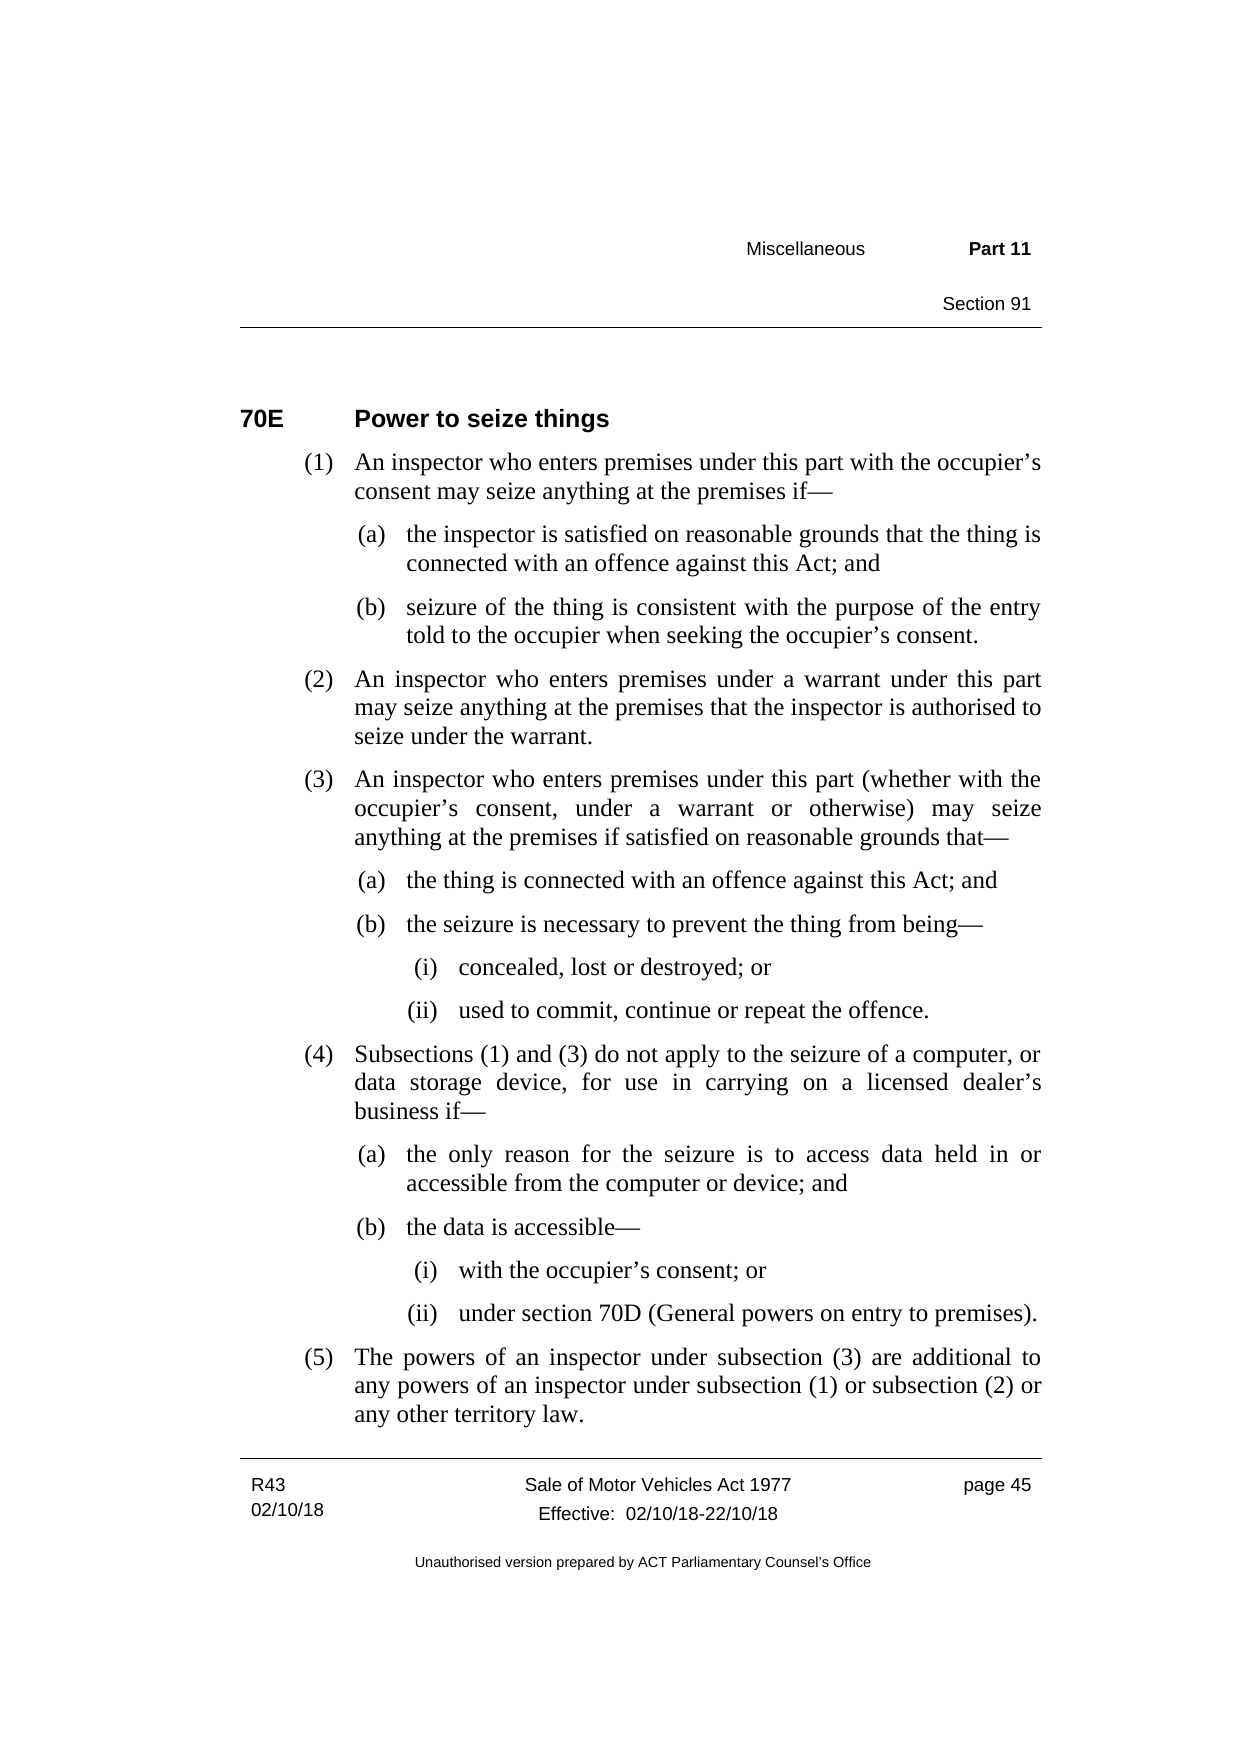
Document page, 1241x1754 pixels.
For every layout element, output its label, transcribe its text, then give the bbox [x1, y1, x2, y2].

text (b) seizure of the thing is consistent with the purpose of the entry told to the occupier when seeking the occupier’s consent. [239, 592, 1042, 649]
text (a) the inspector is satisfied on reasonable grounds that the thing is connected with an offence against this Act; and [239, 519, 1042, 577]
text (a) the thing is connected with an offence against this Act; and [239, 865, 1042, 894]
text (a) the only reason for the seizure is to access data held in or accessible from the computer or device; and [239, 1139, 1042, 1197]
text (5) The powers of an inspector under subsection (3) are additional to any powers of an inspector under subsection (1) or subsection (2) or any other territory law. [239, 1342, 1042, 1428]
text (4) Subsections (1) and (3) do not apply to the seizure of a computer, or data storage device, for use in carrying on a licensed dealer’s business if— [239, 1039, 1042, 1125]
text (b) the seizure is necessary to prevent the thing from being— [239, 909, 1042, 937]
text (2) An inspector who enters premises under a warrant under this part may seize anything at the premises that the inspector is authorised to seize under the warrant. [239, 664, 1042, 750]
text (ii) used to commit, continue or repeat the offence. [239, 995, 1042, 1024]
text (i) with the occupier’s consent; or [239, 1255, 1042, 1284]
text (b) the data is accessible— [239, 1212, 1042, 1240]
text (i) concealed, lost or destroyed; or [239, 952, 1042, 981]
text (1) An inspector who enters premises under this part with the occupier’s consent may seize anything at the premises if— [239, 447, 1042, 505]
text (3) An inspector who enters premises under this part (whether with the occupier’s consent, under a warrant or otherwise) may seize anything at the premises if satisfied on reasonable grounds that— [239, 764, 1042, 851]
text 70E Power to seize things [239, 404, 1042, 433]
text (ii) under section 70D (General powers on entry to premises). [239, 1298, 1042, 1327]
